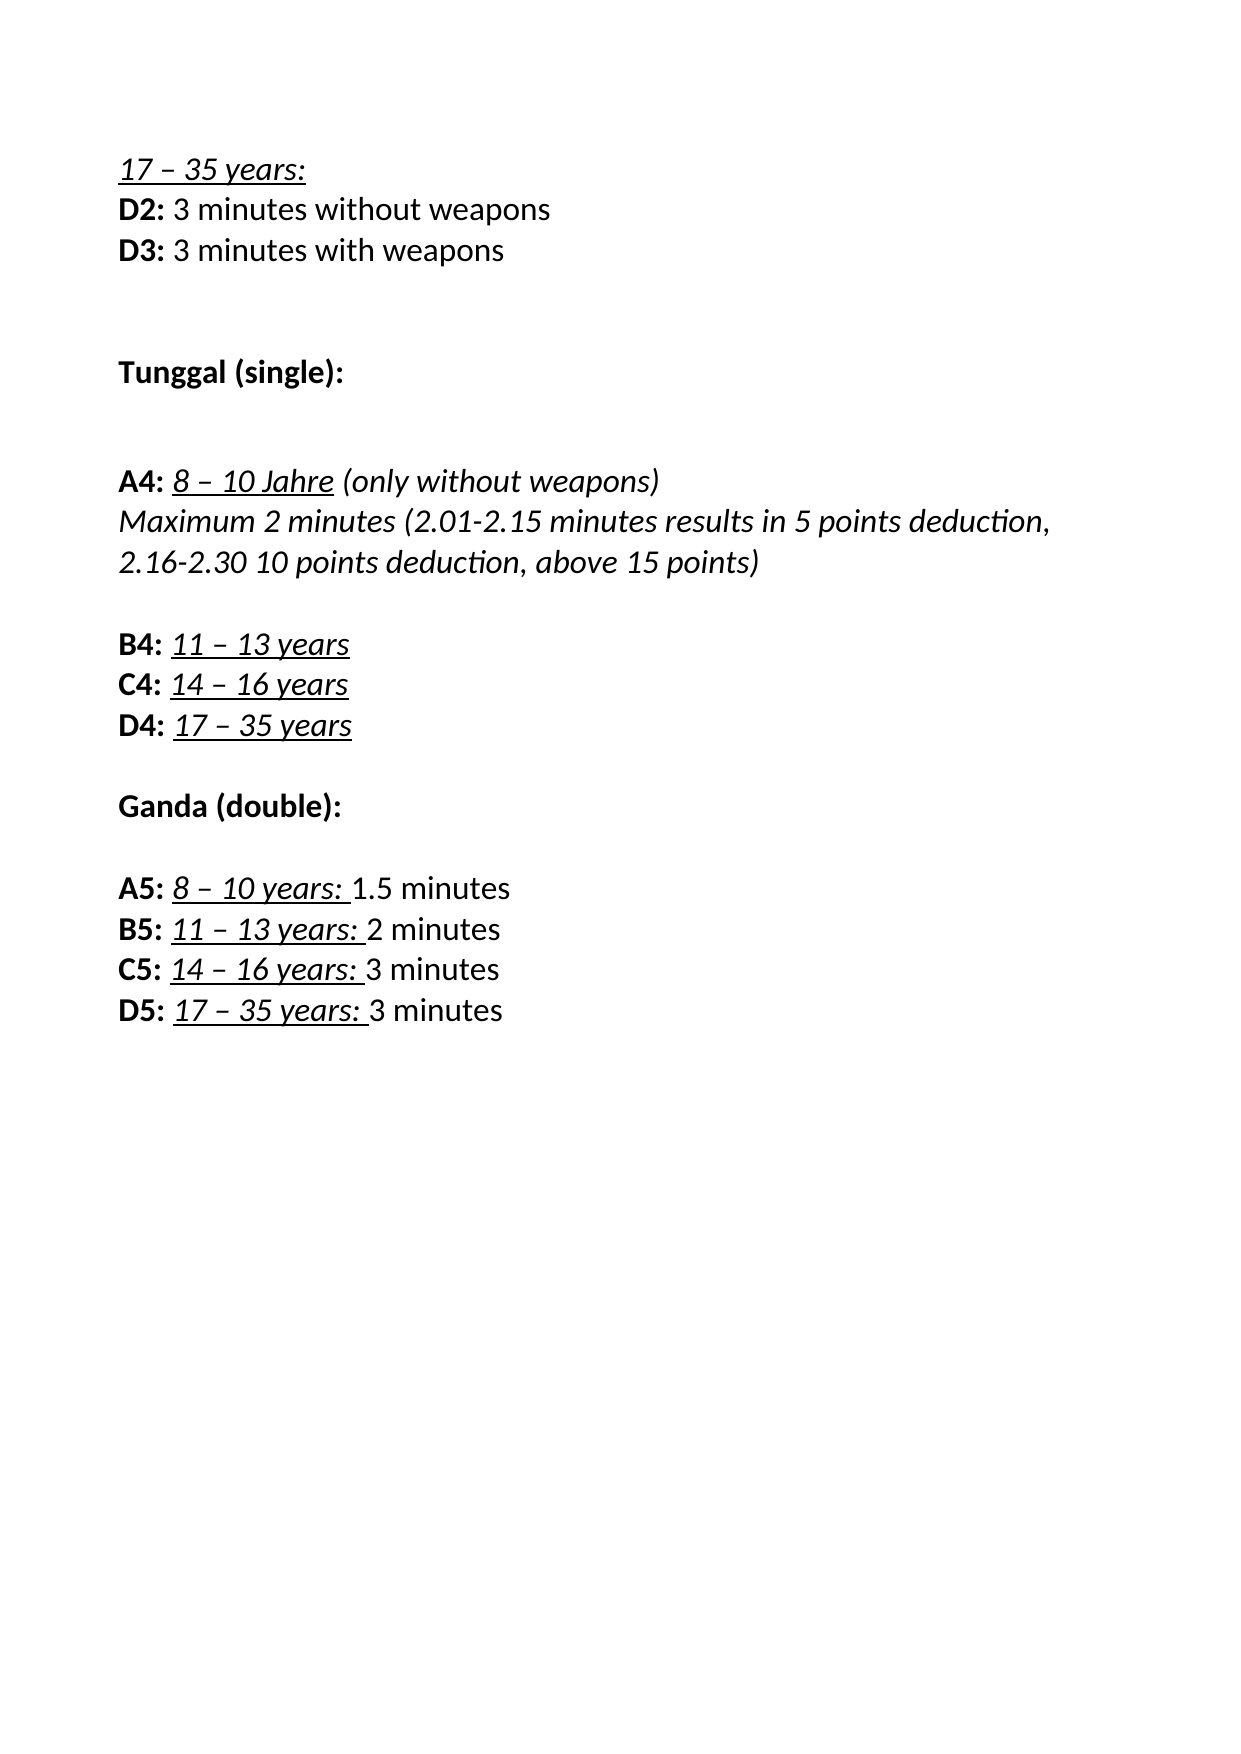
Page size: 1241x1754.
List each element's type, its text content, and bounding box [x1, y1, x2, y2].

text B4: 11 – 13 years [118, 623, 1092, 663]
text D2: 3 minutes without weapons [118, 188, 1092, 229]
text Tunggal (single): [118, 351, 1092, 392]
text C5: 14 – 16 years: 3 minutes [118, 948, 1092, 989]
text D5: 17 – 35 years: 3 minutes [118, 989, 1092, 1030]
text A4: 8 – 10 Jahre (only without weapons) [118, 460, 1092, 500]
text Ganda (double): [118, 786, 1092, 826]
text D3: 3 minutes with weapons [118, 229, 1092, 270]
text 17 – 35 years: [118, 148, 1092, 188]
text A5: 8 – 10 years: 1.5 minutes [118, 867, 1092, 908]
text Maximum 2 minutes (2.01-2.15 minutes results in 5 points deduction, 2.16-2.30 10 points deduction, above 15 points) [118, 500, 1092, 582]
text D4: 17 – 35 years [118, 704, 1092, 745]
text B5: 11 – 13 years: 2 minutes [118, 908, 1092, 948]
text C4: 14 – 16 years [118, 663, 1092, 704]
